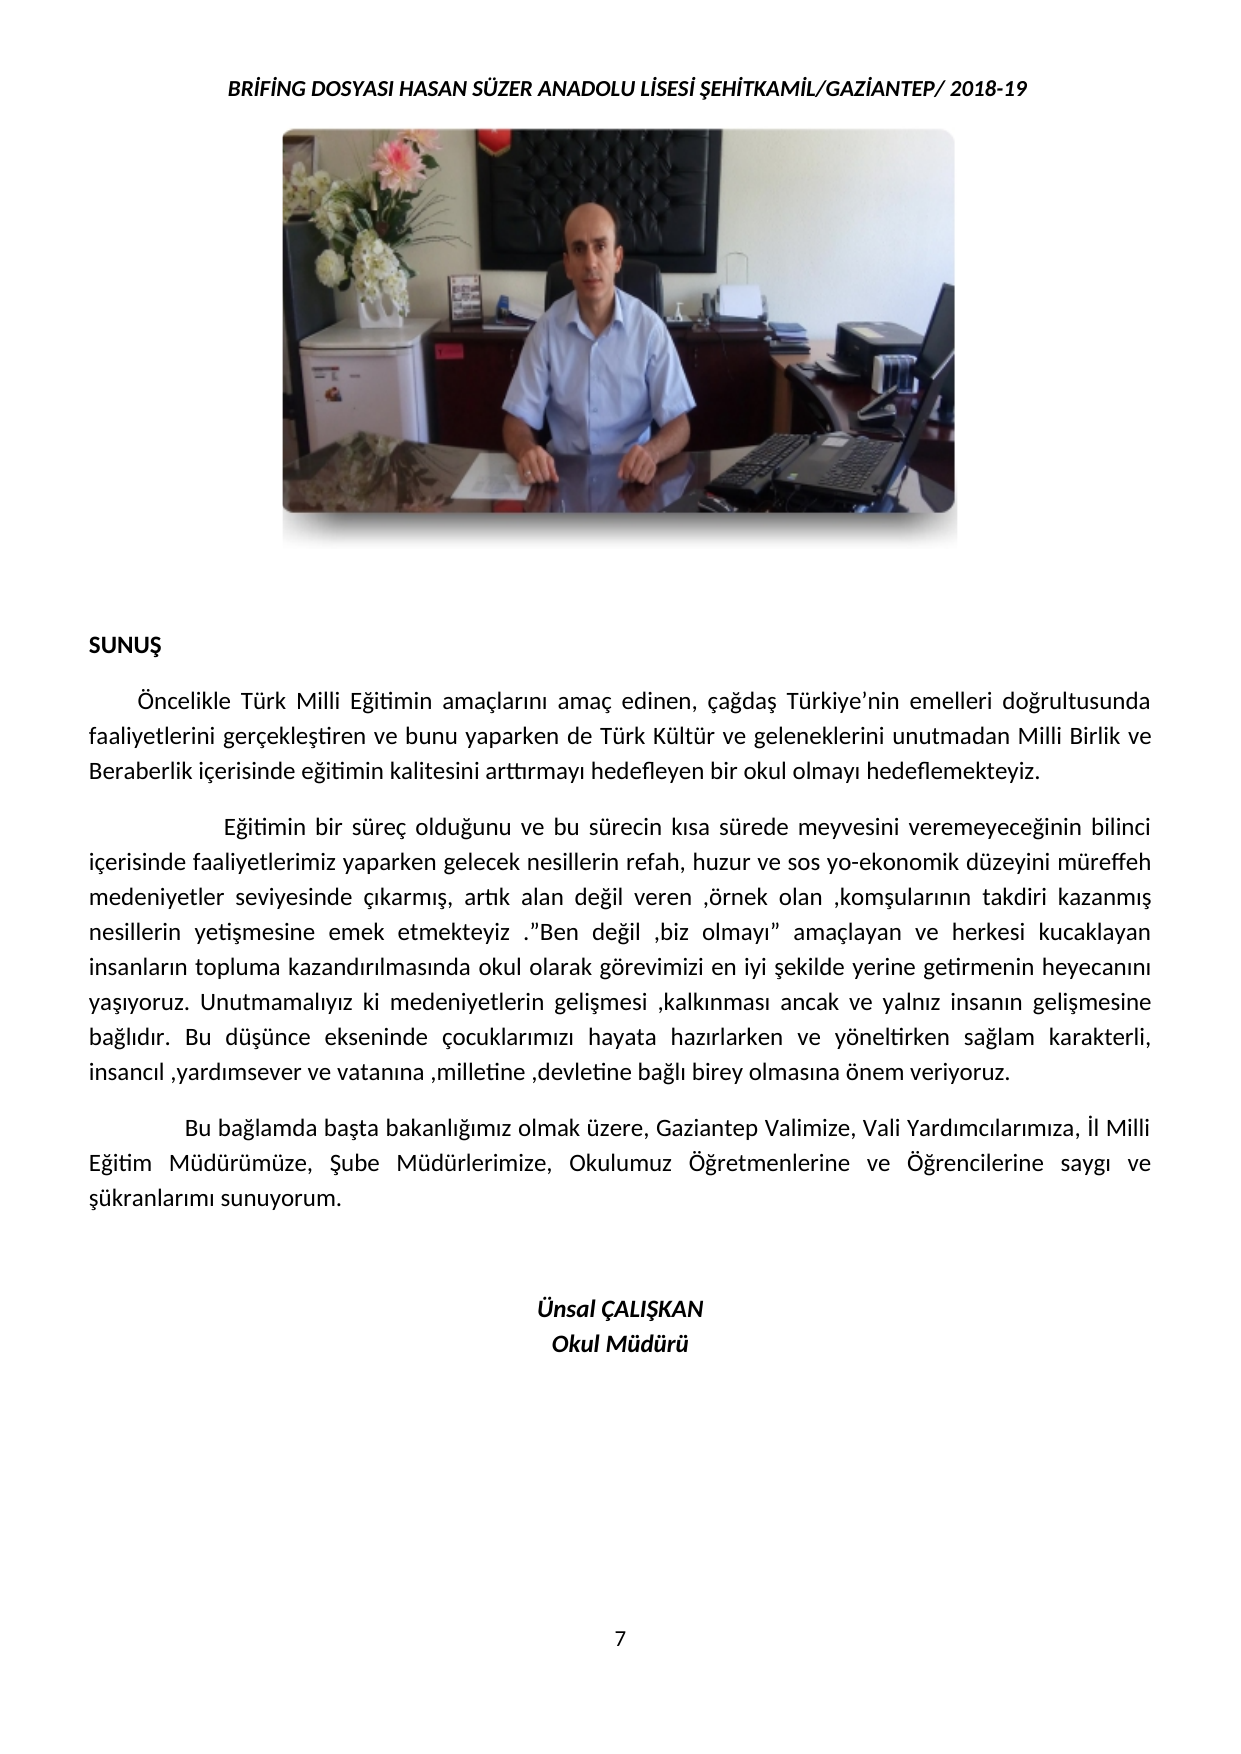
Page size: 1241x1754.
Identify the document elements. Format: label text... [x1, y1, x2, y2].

text Ünsal ÇALIŞKAN Okul Müdürü [89, 1293, 1152, 1359]
text SUNUŞ [89, 629, 1152, 660]
text Öncelikle Türk Milli Eğitimin amaçlarını amaç edinen, çağdaş Türkiye’nin emelleri doğrultusunda faaliyetlerini gerçekleştiren ve bunu yaparken de Türk Kültür ve geleneklerini unutmadan Milli Birlik ve Beraberlik içerisinde eğitimin kalitesini arttırmayı hedefleyen bir okul olmayı hedeflemekteyiz. [89, 685, 1152, 786]
text Bu bağlamda başta bakanlığımız olmak üzere, Gaziantep Valimize, Vali Yardımcılarımıza, İl Milli Eğitim Müdürümüze, Şube Müdürlerimize, Okulumuz Öğretmenlerine ve Öğrencilerine saygı ve şükranlarımı sunuyorum. [89, 1112, 1152, 1212]
text Eğitimin bir süreç olduğunu ve bu sürecin kısa sürede meyvesini veremeyeceğinin bilinci içerisinde faaliyetlerimiz yaparken gelecek nesillerin refah, huzur ve sos yo-ekonomik düzeyini müreffeh medeniyetler seviyesinde çıkarmış, artık alan değil veren ,örnek olan ,komşularının takdiri kazanmış nesillerin yetişmesine emek etmekteyiz .”Ben değil ,biz olmayı” amaçlayan ve herkesi kucaklayan insanların topluma kazandırılmasında okul olarak görevimizi en iyi şekilde yerine getirmenin heyecanını yaşıyoruz. Unutmamalıyız ki medeniyetlerin gelişmesi ,kalkınması ancak ve yalnız insanın gelişmesine bağlıdır. Bu düşünce ekseninde çocuklarımızı hayata hazırlarken ve yöneltirken sağlam karakterli, insancıl ,yardımsever ve vatanına ,milletine ,devletine bağlı birey olmasına önem veriyoruz. [89, 811, 1152, 1086]
picture [282, 126, 958, 549]
